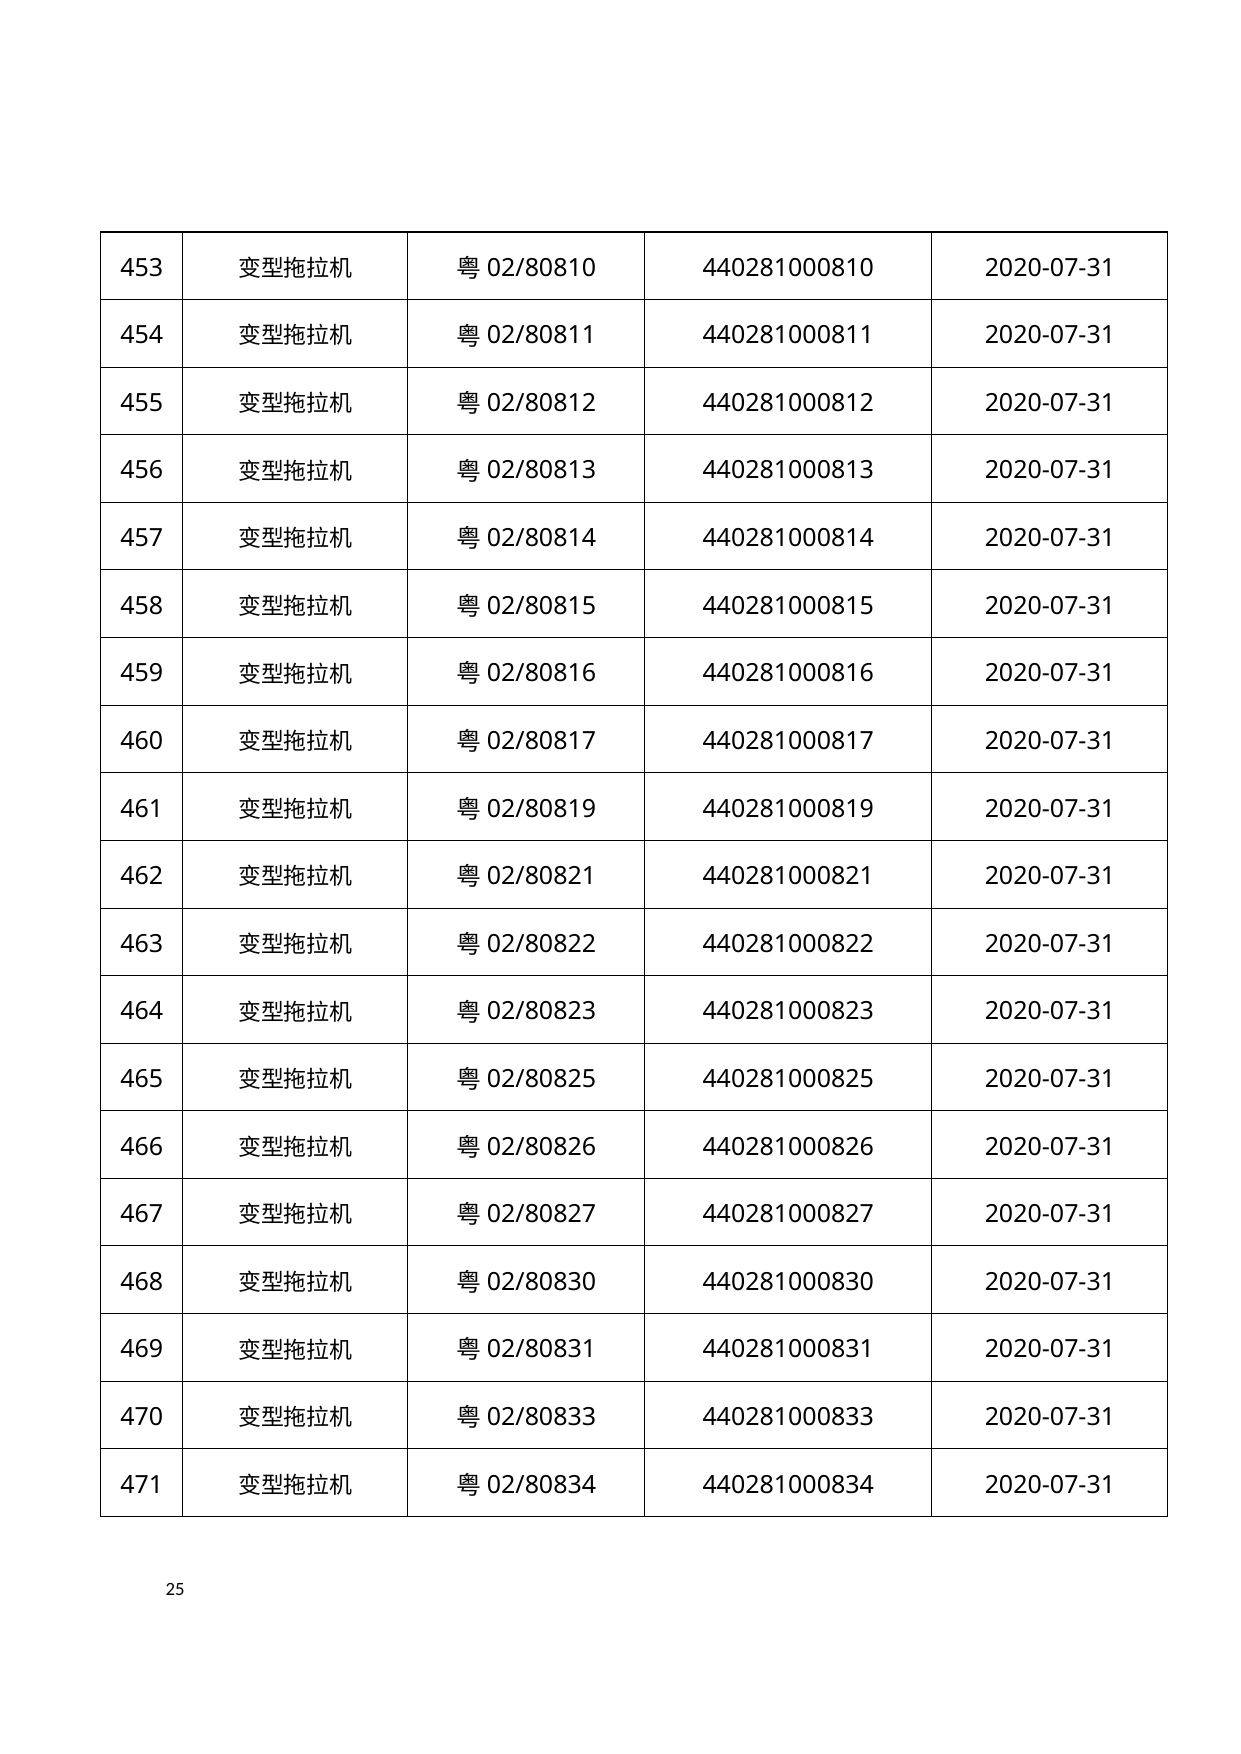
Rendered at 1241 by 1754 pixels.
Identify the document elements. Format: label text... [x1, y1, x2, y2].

table_cell 440281000822 [645, 909, 931, 975]
table_cell 粤02/80821 [408, 841, 644, 907]
table_cell 440281000819 [645, 773, 931, 840]
table_cell 粤02/80827 [408, 1179, 644, 1245]
table_cell 453 [101, 233, 182, 299]
table_cell 变型拖拉机 [183, 841, 407, 907]
table_cell 粤02/80814 [408, 503, 644, 569]
table_cell 466 [101, 1111, 182, 1178]
table_cell 变型拖拉机 [183, 1111, 407, 1178]
table_cell 粤02/80817 [408, 706, 644, 772]
table_cell 440281000827 [645, 1179, 931, 1245]
table_cell 462 [101, 841, 182, 907]
table_cell 2020-07-31 [932, 1179, 1167, 1245]
table_cell 454 [101, 300, 182, 367]
table_cell 455 [101, 368, 182, 434]
table_cell 2020-07-31 [932, 435, 1167, 502]
table_cell 464 [101, 976, 182, 1043]
table_cell 463 [101, 909, 182, 975]
table_cell 469 [101, 1314, 182, 1381]
table_cell 457 [101, 503, 182, 569]
table_cell 440281000821 [645, 841, 931, 907]
table_cell 变型拖拉机 [183, 1044, 407, 1110]
table_cell 440281000834 [645, 1449, 931, 1516]
table_cell 440281000815 [645, 570, 931, 637]
table_cell 变型拖拉机 [183, 909, 407, 975]
table_cell 粤02/80833 [408, 1382, 644, 1448]
table_cell 2020-07-31 [932, 638, 1167, 704]
table_cell 粤02/80825 [408, 1044, 644, 1110]
table_cell 440281000831 [645, 1314, 931, 1381]
table_cell 2020-07-31 [932, 773, 1167, 840]
table_cell 2020-07-31 [932, 368, 1167, 434]
table_cell 460 [101, 706, 182, 772]
table_cell 440281000830 [645, 1246, 931, 1313]
table_cell 变型拖拉机 [183, 503, 407, 569]
table_cell 2020-07-31 [932, 570, 1167, 637]
table_cell 变型拖拉机 [183, 1314, 407, 1381]
table_cell 440281000816 [645, 638, 931, 704]
table_cell 变型拖拉机 [183, 1246, 407, 1313]
table_cell 变型拖拉机 [183, 1449, 407, 1516]
table_cell 粤02/80810 [408, 233, 644, 299]
table_cell 2020-07-31 [932, 1246, 1167, 1313]
table_cell 2020-07-31 [932, 1314, 1167, 1381]
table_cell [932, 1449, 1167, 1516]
table_cell 2020-07-31 [932, 1111, 1167, 1178]
table_cell 440281000833 [645, 1382, 931, 1448]
table_cell 2020-07-31 [932, 706, 1167, 772]
table_cell 变型拖拉机 [183, 638, 407, 704]
table_cell 2020-07-31 [932, 909, 1167, 975]
table_cell 粤02/80834 [408, 1449, 644, 1516]
table_cell 粤02/80830 [408, 1246, 644, 1313]
table_cell 2020-07-31 [932, 233, 1167, 299]
table_cell 440281000825 [645, 1044, 931, 1110]
table_cell 粤02/80826 [408, 1111, 644, 1178]
table_cell 粤02/80823 [408, 976, 644, 1043]
table_cell 变型拖拉机 [183, 1179, 407, 1245]
table_cell 2020-07-31 [932, 841, 1167, 907]
table_cell 459 [101, 638, 182, 704]
table_cell 458 [101, 570, 182, 637]
table_cell 471 [101, 1449, 182, 1516]
table_cell 2020-07-31 [932, 300, 1167, 367]
table_cell 467 [101, 1179, 182, 1245]
table_cell 粤02/80822 [408, 909, 644, 975]
table_cell 440281000814 [645, 503, 931, 569]
table_cell 变型拖拉机 [183, 773, 407, 840]
table_cell 2020-07-31 [932, 503, 1167, 569]
table_cell 粤02/80811 [408, 300, 644, 367]
table_cell 2020-07-31 [932, 976, 1167, 1043]
table_cell 470 [101, 1382, 182, 1448]
table_cell 粤02/80813 [408, 435, 644, 502]
table_cell 2020-07-31 [932, 1382, 1167, 1448]
table_cell 变型拖拉机 [183, 976, 407, 1043]
table_cell 粤02/80816 [408, 638, 644, 704]
table_cell 440281000813 [645, 435, 931, 502]
table_cell 456 [101, 435, 182, 502]
table_cell 468 [101, 1246, 182, 1313]
table_cell 2020-07-31 [932, 1044, 1167, 1110]
table_cell 变型拖拉机 [183, 300, 407, 367]
table_cell 440281000823 [645, 976, 931, 1043]
table_cell 440281000812 [645, 368, 931, 434]
table_cell 440281000826 [645, 1111, 931, 1178]
table_cell 变型拖拉机 [183, 435, 407, 502]
table_cell 变型拖拉机 [183, 233, 407, 299]
table_cell 变型拖拉机 [183, 706, 407, 772]
table_cell 465 [101, 1044, 182, 1110]
table_cell 粤02/80815 [408, 570, 644, 637]
table_cell 440281000811 [645, 300, 931, 367]
table_cell 440281000817 [645, 706, 931, 772]
table_cell 变型拖拉机 [183, 1382, 407, 1448]
table_cell 440281000810 [645, 233, 931, 299]
table_cell 变型拖拉机 [183, 368, 407, 434]
table_cell 变型拖拉机 [183, 570, 407, 637]
table_cell 粤02/80812 [408, 368, 644, 434]
table_cell 粤02/80831 [408, 1314, 644, 1381]
table_cell 粤02/80819 [408, 773, 644, 840]
table_cell 461 [101, 773, 182, 840]
